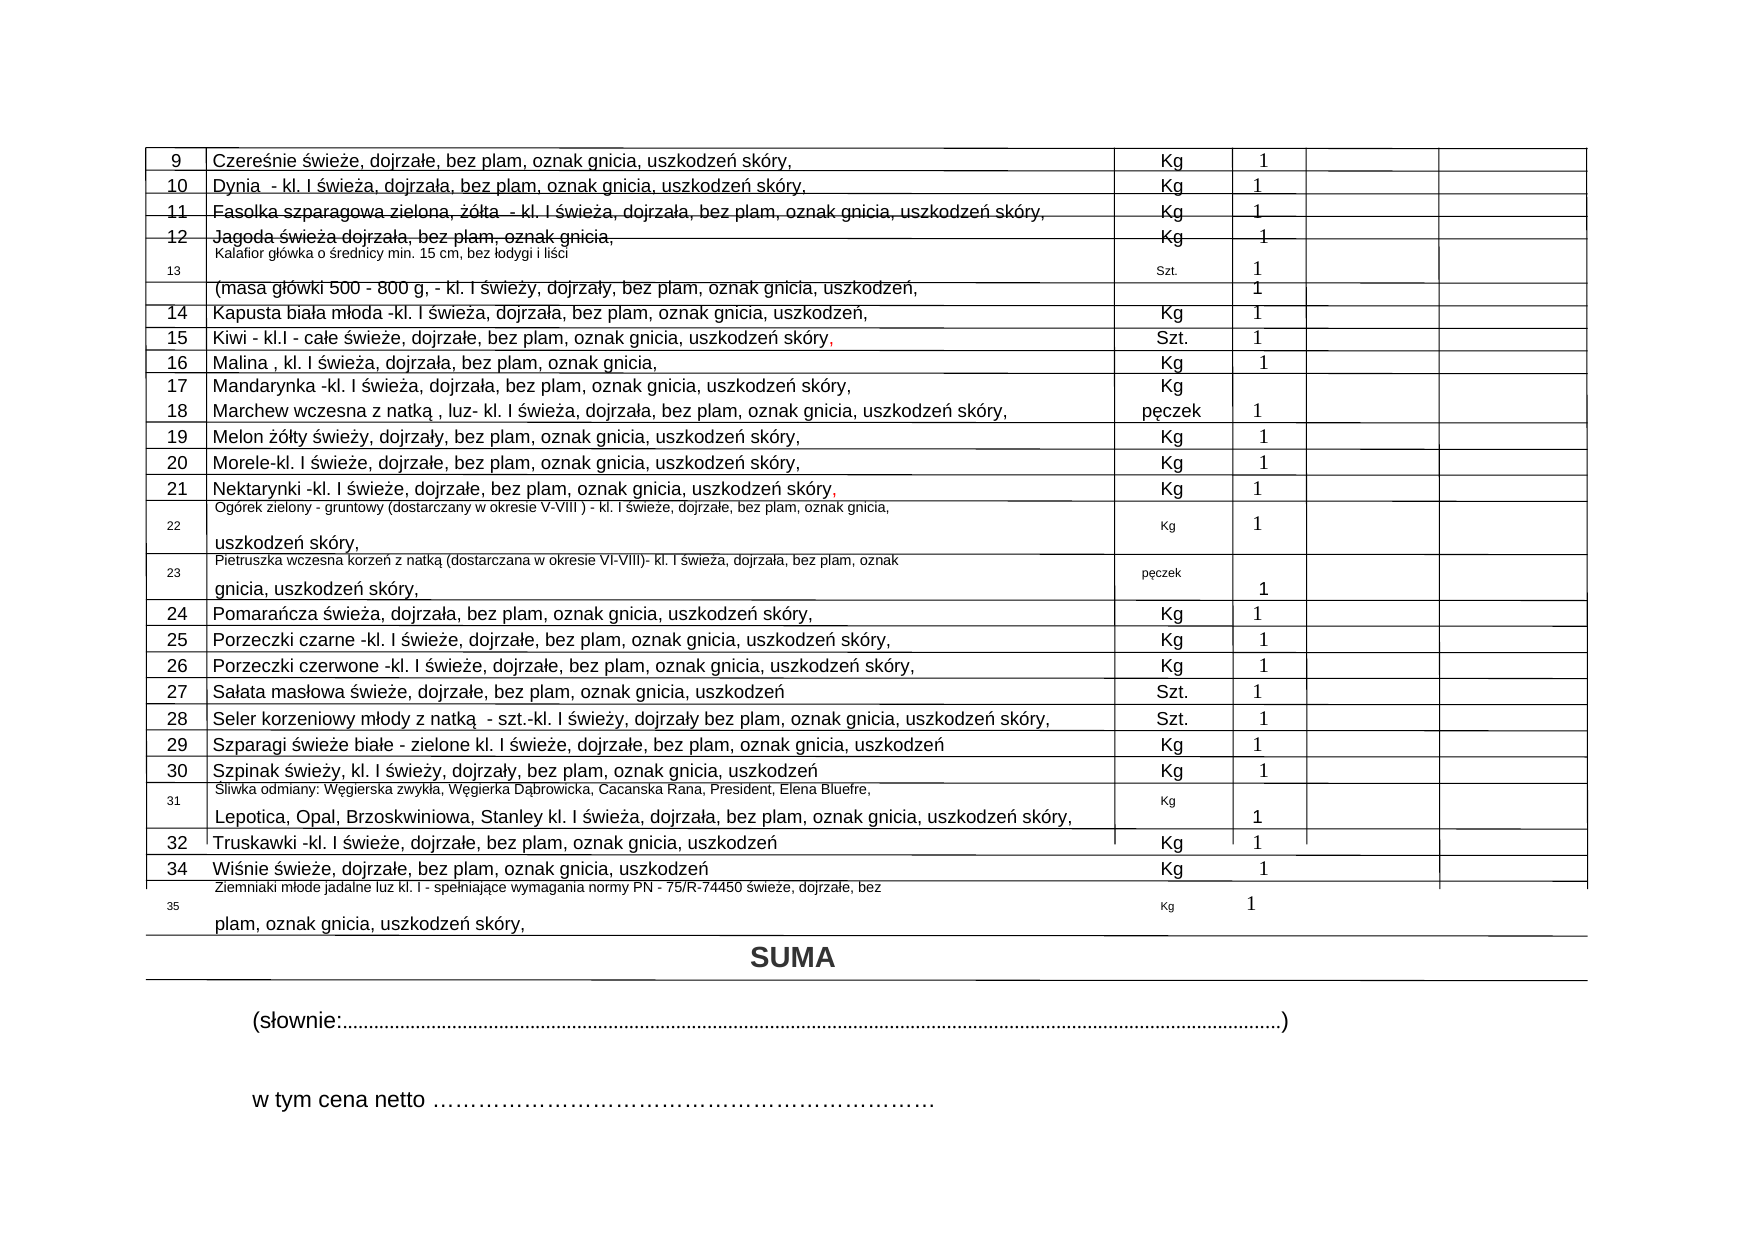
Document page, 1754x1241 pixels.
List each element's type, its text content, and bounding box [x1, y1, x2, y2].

text 24 Pomarańcza świeża, dojrzała, bez plam, oznak gnicia, uszkodzeń skóry, Kg 1 [167, 601, 1604, 625]
text Śliwka odmiany: Węgierska zwykła, Węgierka Dąbrowicka, Cacanska Rana, President, Elena Bluefre, [214, 784, 1604, 797]
text 21 Nektarynki -kl. I świeże, dojrzałe, bez plam, oznak gnicia, uszkodzeń skóry, Kg 1 [167, 476, 1604, 500]
text Ziemniaki młode jadalne luz kl. I - spełniające wymagania normy PN - 75/R-74450 świeże, dojrzałe, bez [214, 882, 1604, 895]
text Kalafior główka o średnicy min. 15 cm, bez łodygi i liści [214, 248, 1604, 261]
text 10 Dynia - kl. I świeża, dojrzała, bez plam, oznak gnicia, uszkodzeń skóry, Kg 1 [167, 173, 1604, 197]
text (masa główki 500 - 800 g, - kl. I świeży, dojrzały, bez plam, oznak gnicia, uszkodzeń, 1 [214, 279, 1604, 299]
text gnicia, uszkodzeń skóry, 1 [214, 579, 1604, 599]
text uszkodzeń skóry, [214, 533, 1604, 553]
text 17 Mandarynka -kl. I świeża, dojrzała, bez plam, oznak gnicia, uszkodzeń skóry, Kg [167, 375, 1604, 397]
text 32 Truskawki -kl. I świeże, dojrzałe, bez plam, oznak gnicia, uszkodzeń Kg 1 [167, 830, 1604, 854]
text Pietruszka wczesna korzeń z natką (dostarczana w okresie VI-VIII)- kl. I świeża, dojrzała, bez plam, oznak [214, 555, 1604, 568]
text 28 Seler korzeniowy młody z natką - szt.-kl. I świeży, dojrzały bez plam, oznak gnicia, uszkodzeń skóry, Szt. 1 [167, 706, 1604, 730]
text (słownie: ) [252, 1007, 1604, 1033]
text 14 Kapusta biała młoda -kl. I świeża, dojrzała, bez plam, oznak gnicia, uszkodzeń, Kg 1 [167, 300, 1604, 324]
text Ogórek zielony - gruntowy (dostarczany w okresie V-VIII ) - kl. I świeże, dojrzałe, bez plam, oznak gnicia, [214, 502, 1604, 516]
text w tym cena netto ………………………………………………………… [252, 1086, 1604, 1112]
text Lepotica, Opal, Brzoskwiniowa, Stanley kl. I świeża, dojrzała, bez plam, oznak gnicia, uszkodzeń skóry, 1 [214, 808, 1604, 828]
text 34 Wiśnie świeże, dojrzałe, bez plam, oznak gnicia, uszkodzeń Kg 1 [167, 856, 1604, 880]
text 9 Czereśnie świeże, dojrzałe, bez plam, oznak gnicia, uszkodzeń skóry, Kg 1 [171, 148, 1604, 172]
text 27 Sałata masłowa świeże, dojrzałe, bez plam, oznak gnicia, uszkodzeń Szt. 1 [167, 679, 1604, 703]
text 15 Kiwi - kl.I - całe świeże, dojrzałe, bez plam, oznak gnicia, uszkodzeń skóry, Szt. 1 [167, 325, 1604, 349]
text 35 Kg 1 [167, 895, 1604, 915]
text SUMA [750, 941, 1604, 974]
text 22 Kg 1 [167, 516, 1604, 533]
text 29 Szparagi świeże białe - zielone kl. I świeże, dojrzałe, bez plam, oznak gnicia, uszkodzeń Kg 1 [167, 732, 1604, 756]
text 13 Szt. 1 [167, 261, 1604, 279]
text 19 Melon żółty świeży, dojrzały, bez plam, oznak gnicia, uszkodzeń skóry, Kg 1 [167, 424, 1604, 448]
text 30 Szpinak świeży, kl. I świeży, dojrzały, bez plam, oznak gnicia, uszkodzeń Kg 1 [167, 758, 1604, 782]
text 20 Morele-kl. I świeże, dojrzałe, bez plam, oznak gnicia, uszkodzeń skóry, Kg 1 [167, 450, 1604, 474]
text 26 Porzeczki czerwone -kl. I świeże, dojrzałe, bez plam, oznak gnicia, uszkodzeń skóry, Kg 1 [167, 653, 1604, 677]
text 11 Fasolka szparagowa zielona, żółta - kl. I świeża, dojrzała, bez plam, oznak gnicia, uszkodzeń skóry, Kg 1 [167, 199, 1604, 223]
text 25 Porzeczki czarne -kl. I świeże, dojrzałe, bez plam, oznak gnicia, uszkodzeń skóry, Kg 1 [167, 627, 1604, 651]
text 12 Jagoda świeża dojrzała, bez plam, oznak gnicia, Kg 1 [167, 224, 1604, 248]
text 16 Malina , kl. I świeża, dojrzała, bez plam, oznak gnicia, Kg 1 [167, 350, 1604, 374]
text 18 Marchew wczesna z natką , luz- kl. I świeża, dojrzała, bez plam, oznak gnicia, uszkodzeń skóry, pęczek 1 [167, 398, 1604, 422]
text plam, oznak gnicia, uszkodzeń skóry, [214, 915, 1604, 934]
